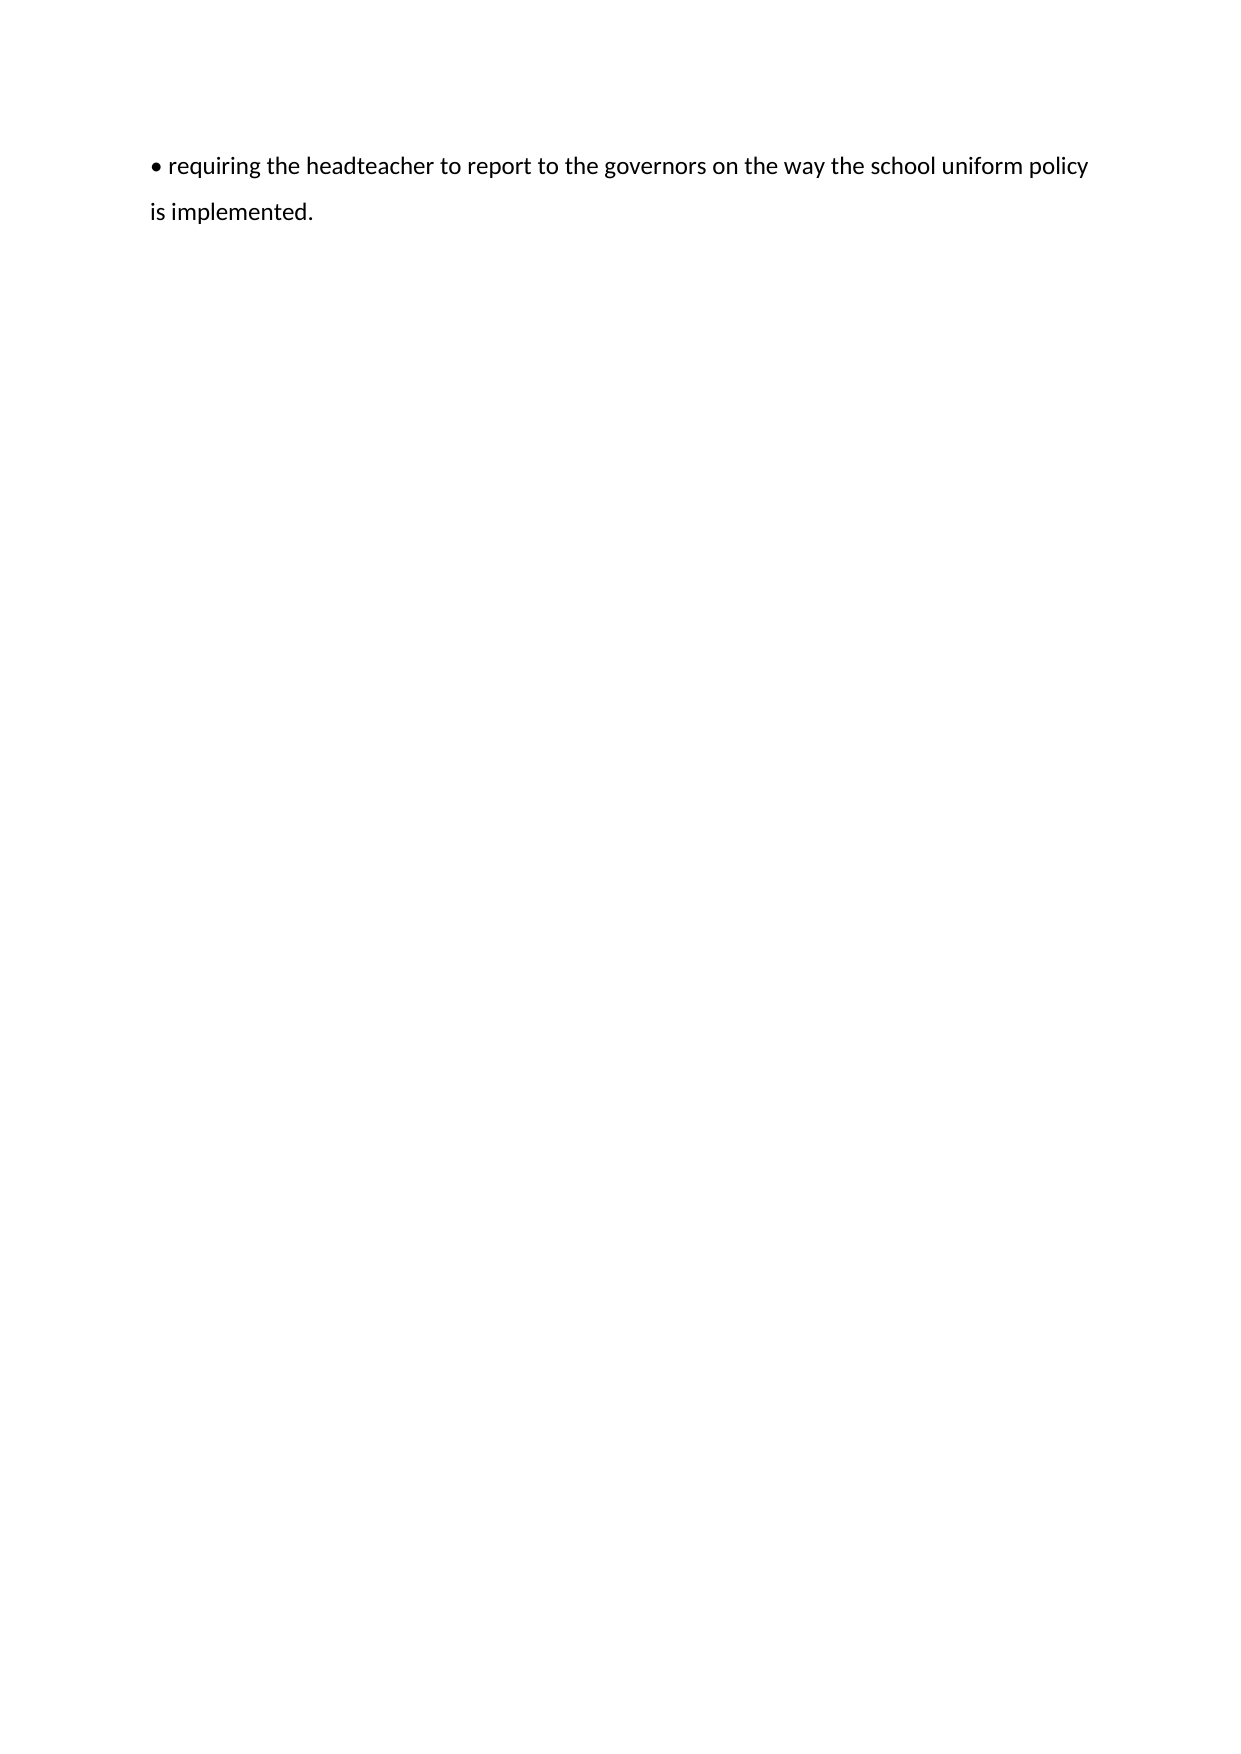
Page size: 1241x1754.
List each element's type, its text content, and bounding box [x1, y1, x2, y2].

text • requiring the headteacher to report to the governors on the way the school uniform policy is implemented. [150, 150, 1090, 226]
